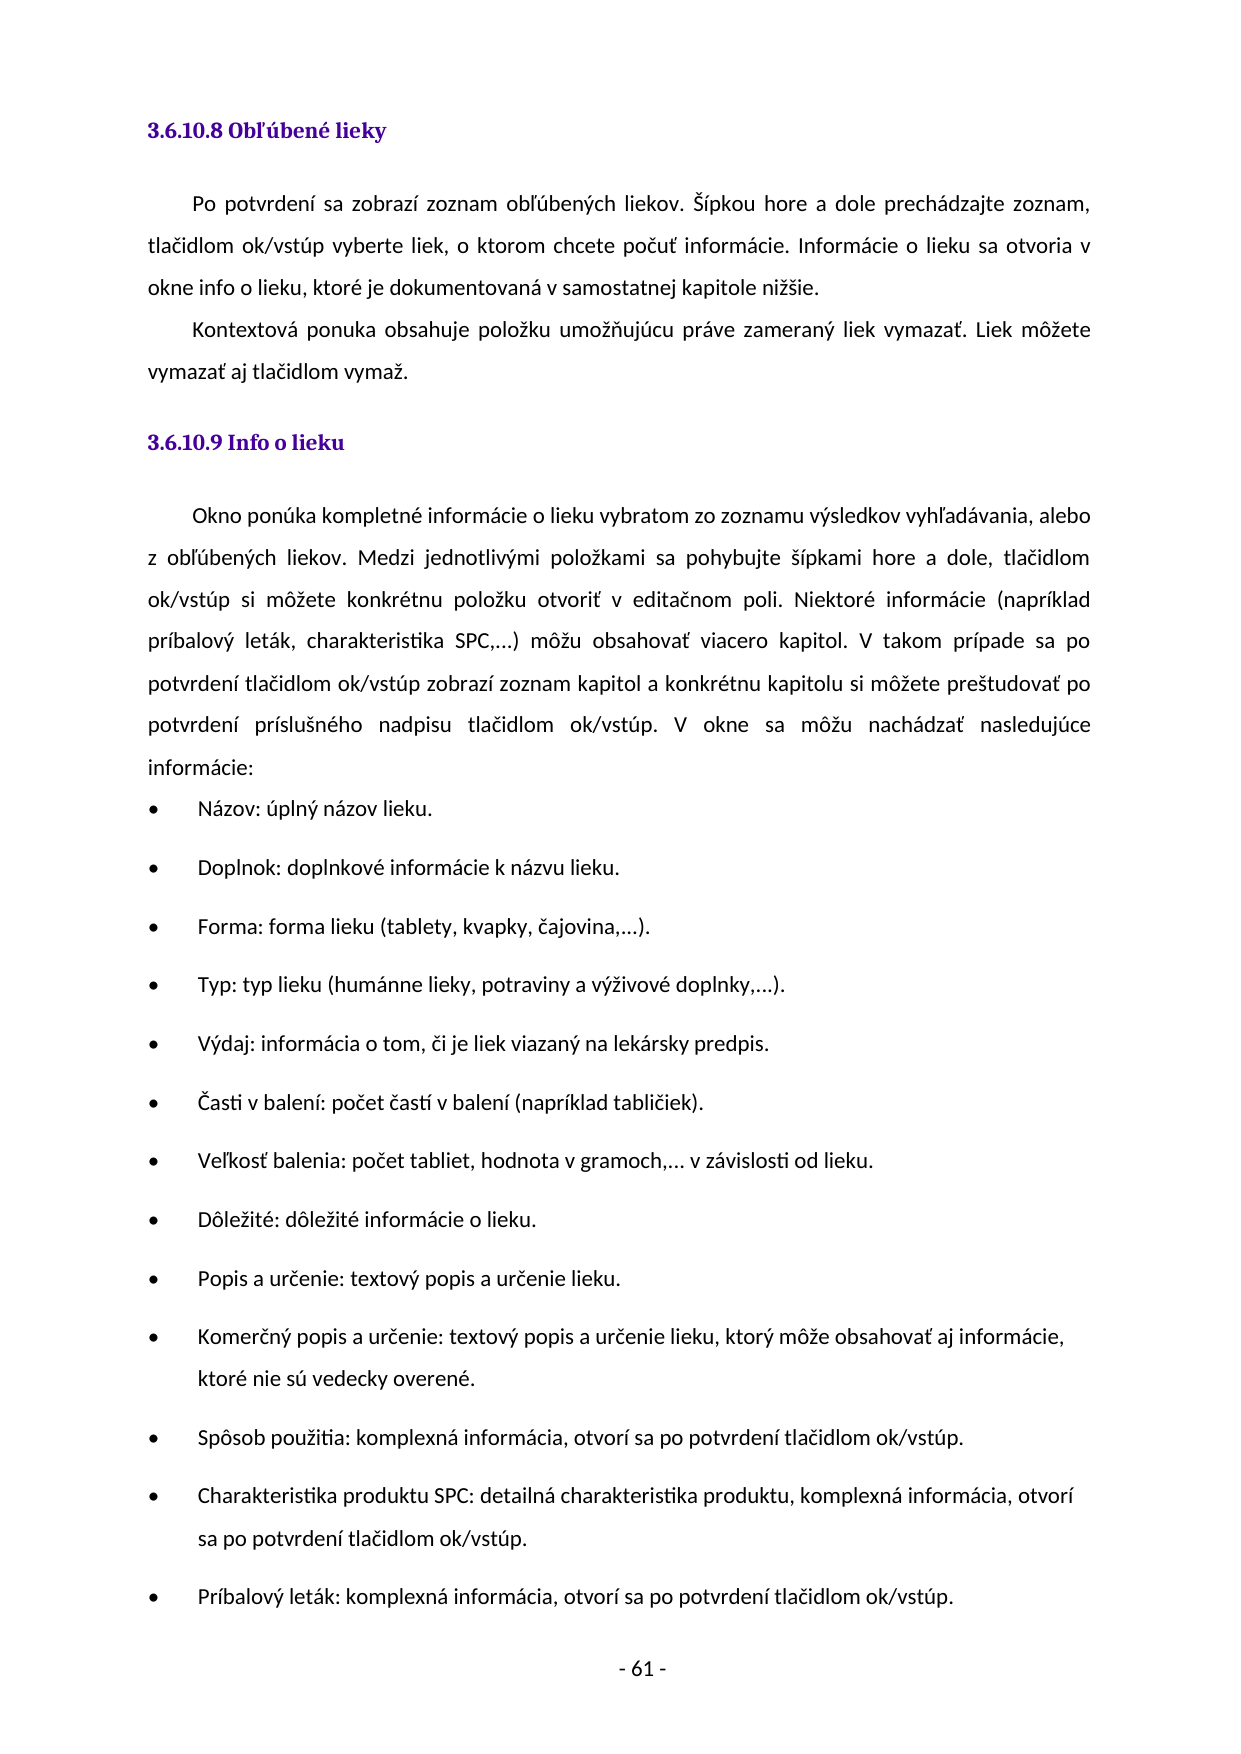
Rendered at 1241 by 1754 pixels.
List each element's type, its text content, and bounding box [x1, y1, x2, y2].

list Dôležité: dôležité informácie o lieku. [148, 1205, 1092, 1233]
subtitle Obľúbené lieky [148, 118, 1092, 144]
text Po potvrdení sa zobrazí zoznam obľúbených liekov. Šípkou hore a dole prechádzajte zoznam, tlačidlom ok/vstúp vyberte liek, o ktorom chcete počuť informácie. Informácie o lieku sa otvoria v okne info o lieku, ktoré je dokumentovaná v samostatnej kapitole nižšie. [148, 189, 1092, 301]
text Okno ponúka kompletné informácie o lieku vybratom zo zoznamu výsledkov vyhľadávania, alebo z obľúbených liekov. Medzi jednotlivými položkami sa pohybujte šípkami hore a dole, tlačidlom ok/vstúp si môžete konkrétnu položku otvoriť v editačnom poli. Niektoré informácie (napríklad príbalový leták, charakteristika SPC,...) môžu obsahovať viacero kapitol. V takom prípade sa po potvrdení tlačidlom ok/vstúp zobrazí zoznam kapitol a konkrétnu kapitolu si môžete preštudovať po potvrdení príslušného nadpisu tlačidlom ok/vstúp. V okne sa môžu nachádzať nasledujúce informácie: [148, 501, 1092, 781]
list Typ: typ lieku (humánne lieky, potraviny a výživové doplnky,...). [148, 971, 1092, 998]
list Veľkosť balenia: počet tabliet, hodnota v gramoch,... v závislosti od lieku. [148, 1146, 1092, 1174]
list Výdaj: informácia o tom, či je liek viazaný na lekársky predpis. [148, 1029, 1092, 1057]
list Forma: forma lieku (tablety, kvapky, čajovina,...). [148, 912, 1092, 940]
list Spôsob použitia: komplexná informácia, otvorí sa po potvrdení tlačidlom ok/vstúp. [148, 1423, 1092, 1451]
list Časti v balení: počet častí v balení (napríklad tabličiek). [148, 1088, 1092, 1116]
list Charakteristika produktu SPC: detailná charakteristika produktu, komplexná informácia, otvorí sa po potvrdení tlačidlom ok/vstúp. [148, 1482, 1092, 1552]
list Popis a určenie: textový popis a určenie lieku. [148, 1264, 1092, 1292]
list Doplnok: doplnkové informácie k názvu lieku. [148, 853, 1092, 881]
list Komerčný popis a určenie: textový popis a určenie lieku, ktorý môže obsahovať aj informácie, ktoré nie sú vedecky overené. [148, 1322, 1092, 1392]
subtitle Info o lieku [148, 430, 1092, 456]
list Príbalový leták: komplexná informácia, otvorí sa po potvrdení tlačidlom ok/vstúp. [148, 1582, 1092, 1610]
list Názov: úplný názov lieku. [148, 794, 1092, 823]
text Kontextová ponuka obsahuje položku umožňujúcu práve zameraný liek vymazať. Liek môžete vymazať aj tlačidlom vymaž. [148, 315, 1092, 385]
